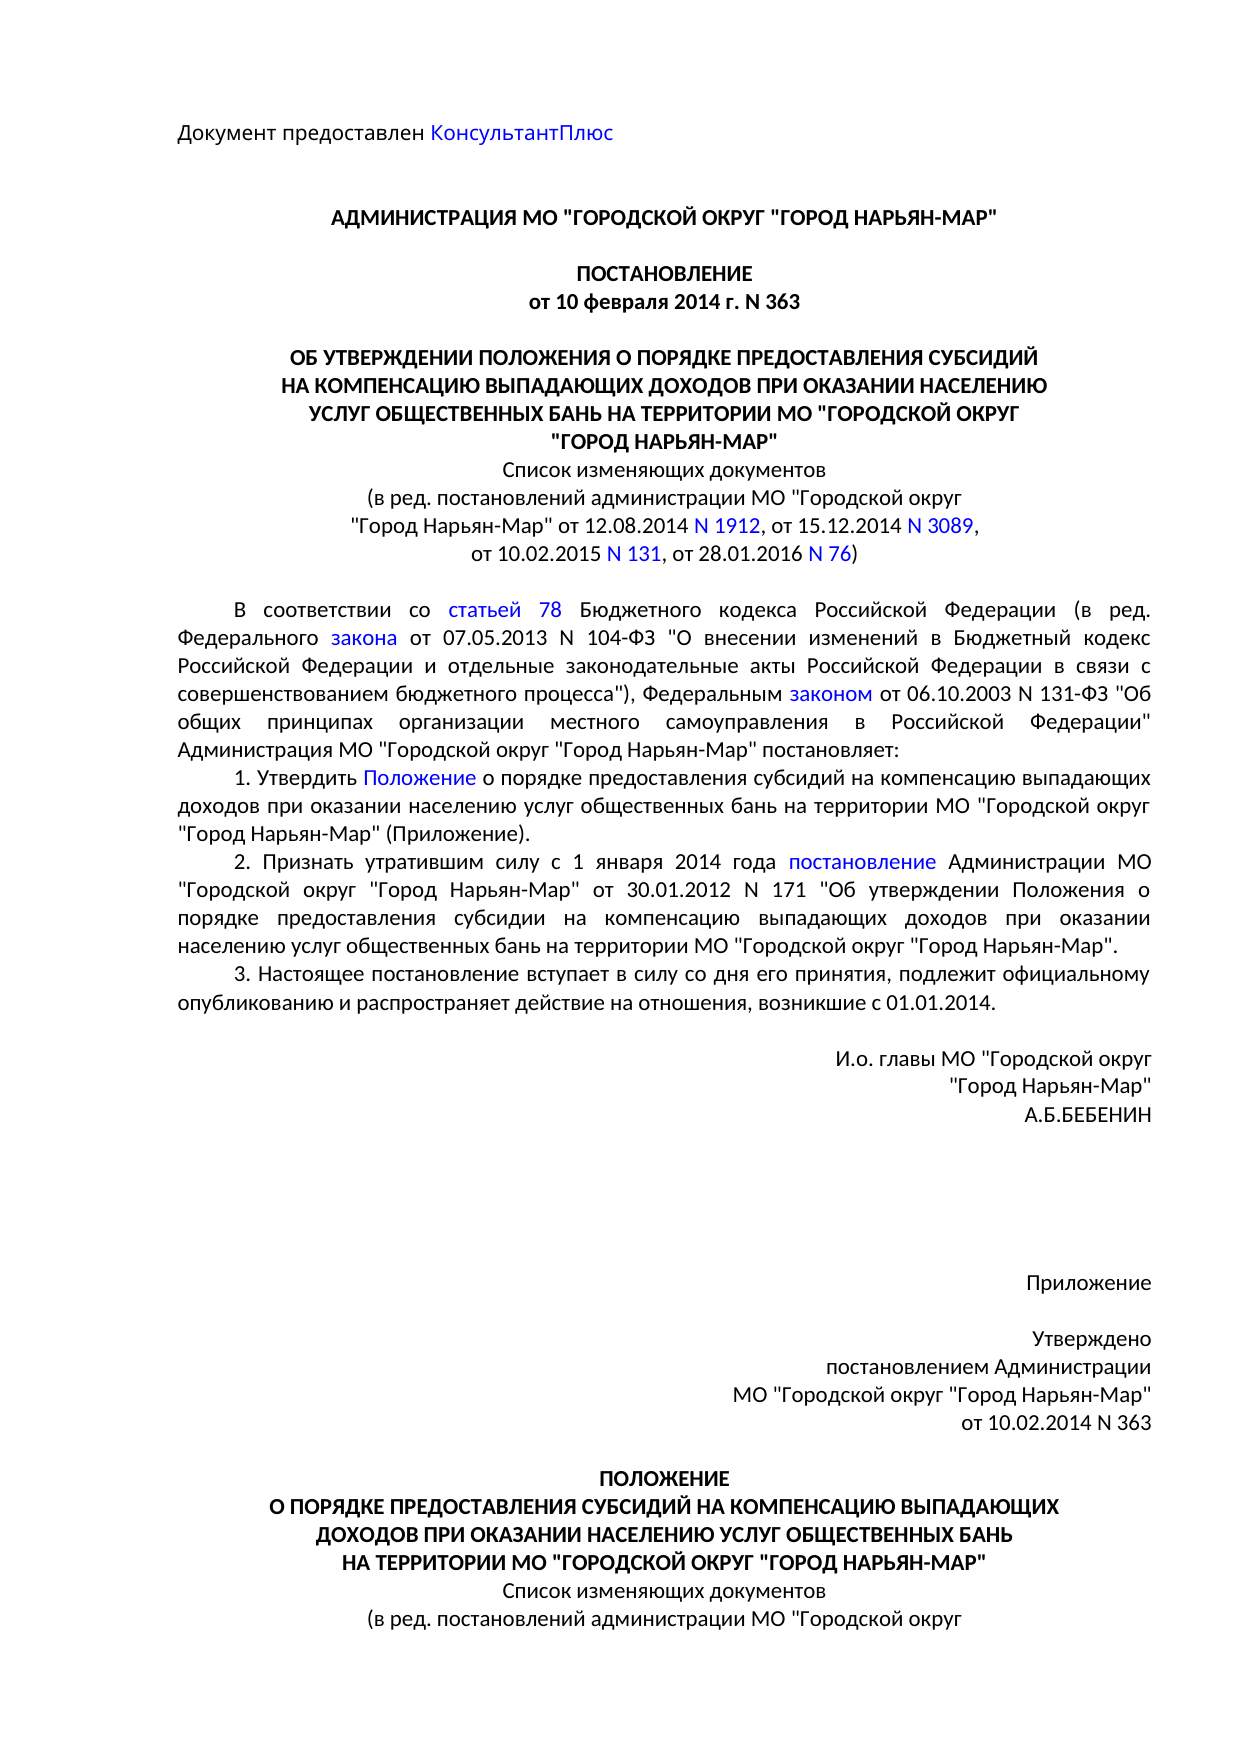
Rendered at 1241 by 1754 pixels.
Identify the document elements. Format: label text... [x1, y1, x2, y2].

title НА ТЕРРИТОРИИ МО "ГОРОДСКОЙ ОКРУГ "ГОРОД НАРЬЯН-МАР" [177, 1548, 1152, 1576]
title ОБ УТВЕРЖДЕНИИ ПОЛОЖЕНИЯ О ПОРЯДКЕ ПРЕДОСТАВЛЕНИЯ СУБСИДИЙ [177, 343, 1152, 371]
text Приложение [177, 1268, 1152, 1296]
text "Город Нарьян-Мар" от 12.08.2014 N 1912, от 15.12.2014 N 3089, [177, 511, 1152, 539]
title ПОЛОЖЕНИЕ [177, 1464, 1152, 1492]
text Список изменяющих документов [177, 1576, 1152, 1604]
text постановлением Администрации [177, 1352, 1152, 1380]
text Утверждено [177, 1324, 1152, 1352]
text А.Б.БЕБЕНИН [177, 1100, 1152, 1128]
title АДМИНИСТРАЦИЯ МО "ГОРОДСКОЙ ОКРУГ "ГОРОД НАРЬЯН-МАР" [177, 203, 1152, 231]
title Документ предоставлен КонсультантПлюс [177, 118, 1152, 175]
text В соответствии со статьей 78 Бюджетного кодекса Российской Федерации (в ред. Федерального закона от 07.05.2013 N 104-ФЗ "О внесении изменений в Бюджетный кодекс Российской Федерации и отдельные законодательные акты Российской Федерации в связи с совершенствованием бюджетного процесса"), Федеральным законом от 06.10.2003 N 131-ФЗ "Об общих принципах организации местного самоуправления в Российской Федерации" Администрация МО "Городской округ "Город Нарьян-Мар" постановляет: [177, 595, 1152, 763]
title НА КОМПЕНСАЦИЮ ВЫПАДАЮЩИХ ДОХОДОВ ПРИ ОКАЗАНИИ НАСЕЛЕНИЮ [177, 371, 1152, 399]
text от 10.02.2014 N 363 [177, 1408, 1152, 1436]
text И.о. главы МО "Городской округ [177, 1044, 1152, 1072]
title ДОХОДОВ ПРИ ОКАЗАНИИ НАСЕЛЕНИЮ УСЛУГ ОБЩЕСТВЕННЫХ БАНЬ [177, 1520, 1152, 1548]
title О ПОРЯДКЕ ПРЕДОСТАВЛЕНИЯ СУБСИДИЙ НА КОМПЕНСАЦИЮ ВЫПАДАЮЩИХ [177, 1492, 1152, 1520]
text от 10.02.2015 N 131, от 28.01.2016 N 76) [177, 539, 1152, 567]
title "ГОРОД НАРЬЯН-МАР" [177, 427, 1152, 455]
text МО "Городской округ "Город Нарьян-Мар" [177, 1380, 1152, 1408]
text 1. Утвердить Положение о порядке предоставления субсидий на компенсацию выпадающих доходов при оказании населению услуг общественных бань на территории МО "Городской округ "Город Нарьян-Мар" (Приложение). [177, 763, 1152, 847]
text 2. Признать утратившим силу с 1 января 2014 года постановление Администрации МО "Городской округ "Город Нарьян-Мар" от 30.01.2012 N 171 "Об утверждении Положения о порядке предоставления субсидии на компенсацию выпадающих доходов при оказании населению услуг общественных бань на территории МО "Городской округ "Город Нарьян-Мар". [177, 847, 1152, 959]
title от 10 февраля 2014 г. N 363 [177, 287, 1152, 315]
title УСЛУГ ОБЩЕСТВЕННЫХ БАНЬ НА ТЕРРИТОРИИ МО "ГОРОДСКОЙ ОКРУГ [177, 399, 1152, 427]
text (в ред. постановлений администрации МО "Городской округ [177, 483, 1152, 511]
text Список изменяющих документов [177, 455, 1152, 483]
title ПОСТАНОВЛЕНИЕ [177, 259, 1152, 287]
text (в ред. постановлений администрации МО "Городской округ [177, 1604, 1152, 1632]
text "Город Нарьян-Мар" [177, 1072, 1152, 1100]
text 3. Настоящее постановление вступает в силу со дня его принятия, подлежит официальному опубликованию и распространяет действие на отношения, возникшие с 01.01.2014. [177, 959, 1152, 1016]
